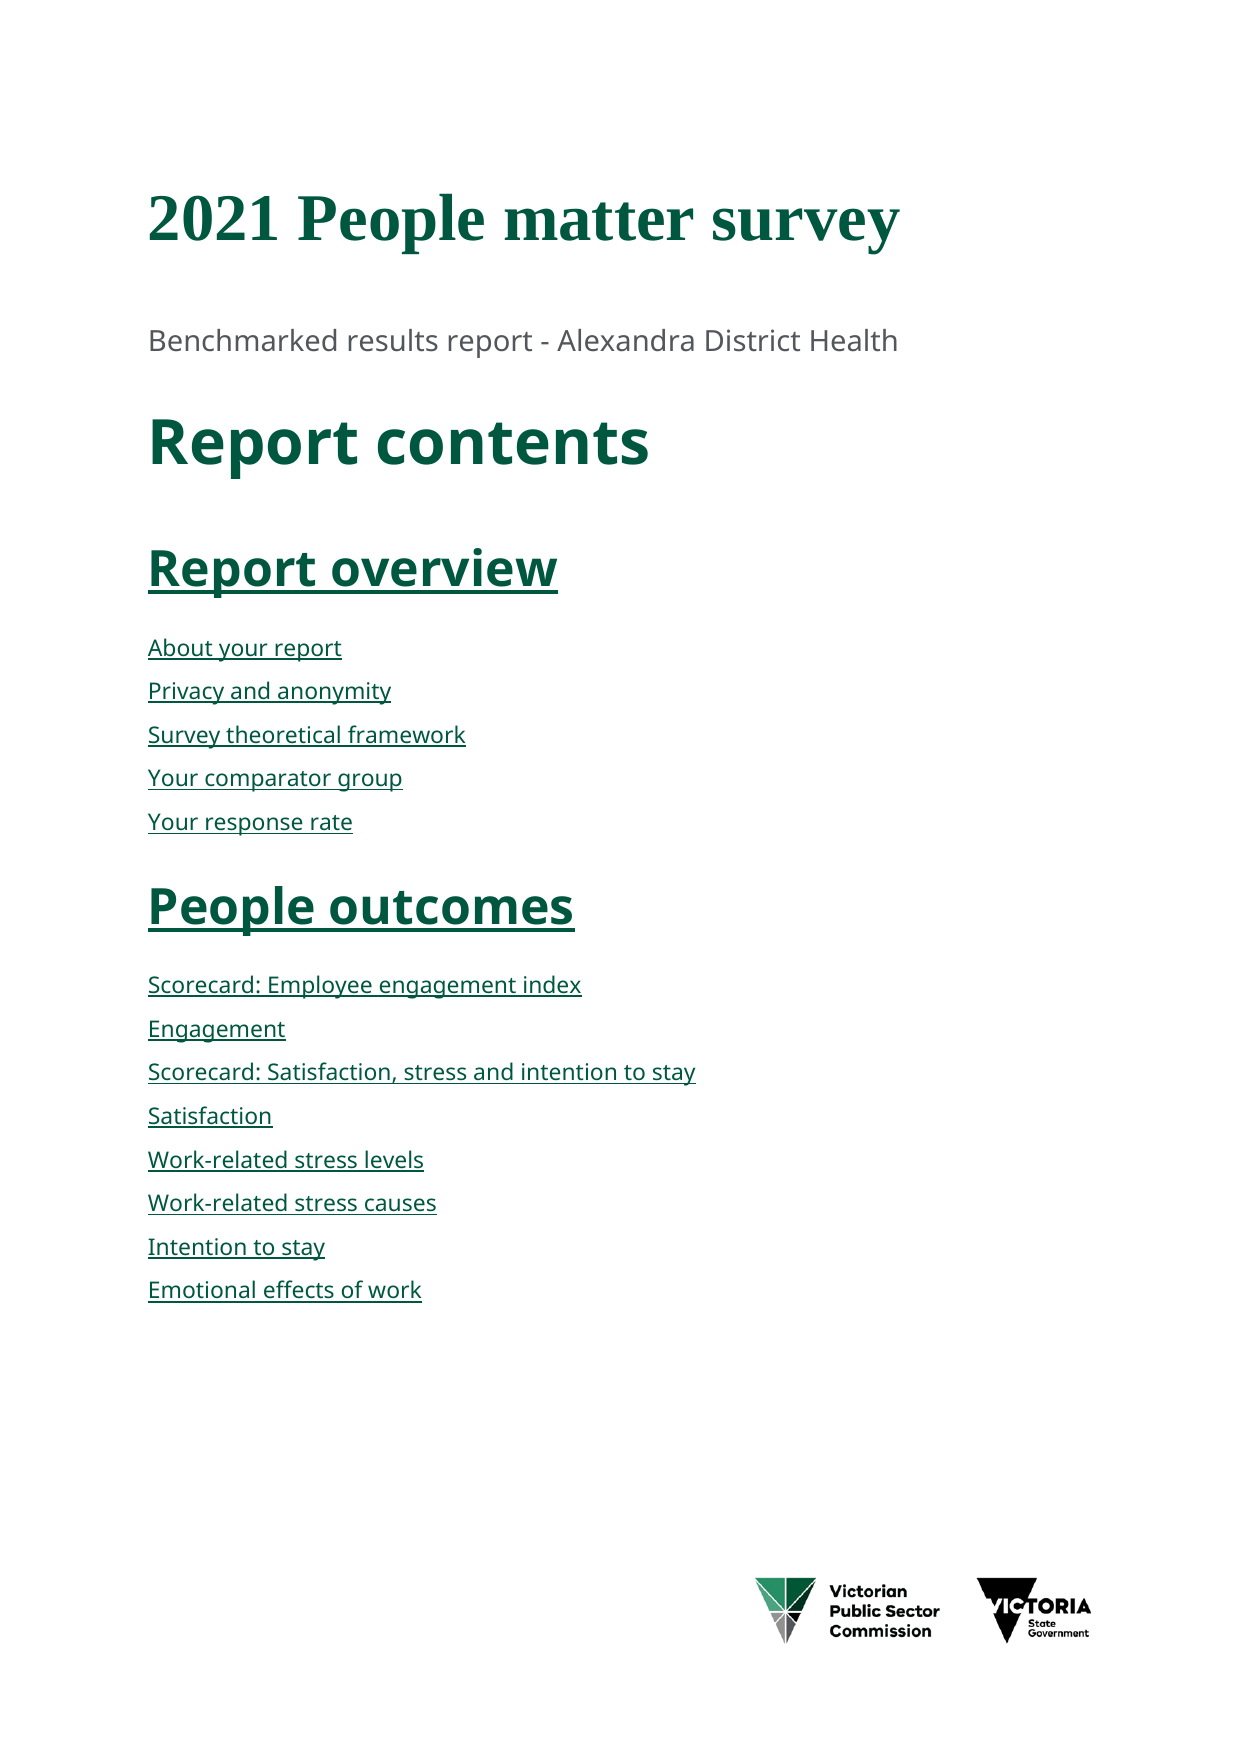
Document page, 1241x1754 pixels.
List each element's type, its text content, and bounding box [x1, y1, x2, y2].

text Engagement [148, 1013, 1092, 1044]
text Intention to stay [148, 1231, 1092, 1262]
text Work-related stress causes [148, 1187, 1092, 1218]
subtitle Report contents [148, 398, 1092, 483]
text Scorecard: Satisfaction, stress and intention to stay [148, 1056, 1092, 1087]
text Privacy and anonymity [148, 675, 1092, 706]
text Emotional effects of work [148, 1274, 1092, 1306]
text About your report [148, 631, 1092, 663]
text Your comparator group [148, 762, 1092, 794]
text Satisfaction [148, 1100, 1092, 1131]
picture [754, 1577, 1093, 1645]
title 2021 People matter survey [148, 178, 1092, 255]
text Your response rate [148, 806, 1092, 837]
subtitle Report overview [148, 533, 1092, 601]
text Work-related stress levels [148, 1143, 1092, 1175]
subtitle People outcomes [148, 871, 1092, 939]
text Survey theoretical framework [148, 719, 1092, 750]
text Benchmarked results report - Alexandra District Health [148, 321, 1092, 360]
text Scorecard: Employee engagement index [148, 969, 1092, 1000]
